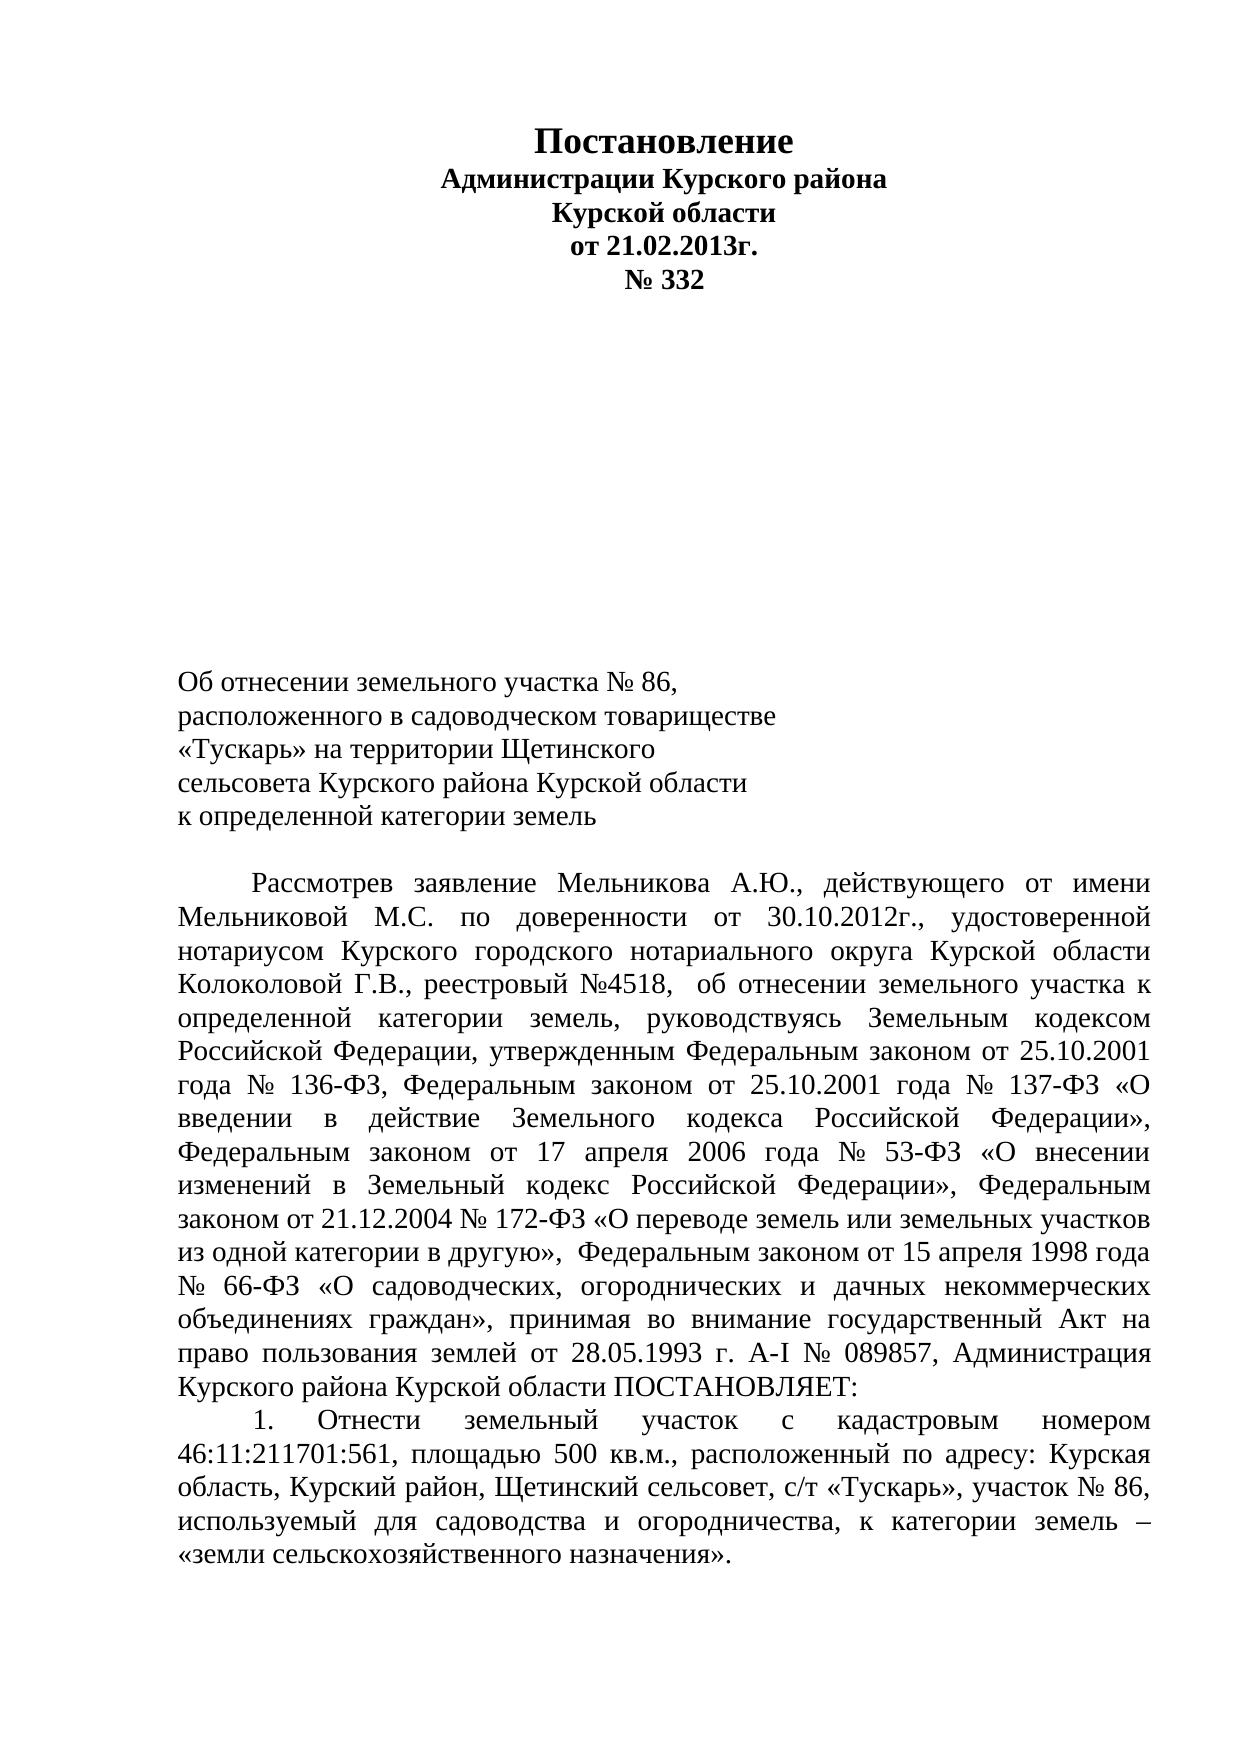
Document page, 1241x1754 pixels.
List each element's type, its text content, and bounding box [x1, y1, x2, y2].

text Курской области [176, 195, 1152, 228]
text Об отнесении земельного участка № 86, [177, 664, 1152, 698]
text 1. Отнести земельный участок с кадастровым номером 46:11:211701:561, площадью 500 кв.м., расположенный по адресу: Курская область, Курский район, Щетинский сельсовет, с/т «Тускарь», участок № 86, используемый для садоводства и огородничества, к категории земель – «земли сельскохозяйственного назначения». [177, 1402, 1152, 1570]
text № 332 [177, 262, 1152, 295]
text Рассмотрев заявление Мельникова А.Ю., действующего от имени Мельниковой М.С. по доверенности от 30.10.2012г., удостоверенной нотариусом Курского городского нотариального округа Курской области Колоколовой Г.В., реестровый №4518, об отнесении земельного участка к определенной категории земель, руководствуясь Земельным кодексом Российской Федерации, утвержденным Федеральным законом от 25.10.2001 года № 136-ФЗ, Федеральным законом от 25.10.2001 года № 137-ФЗ «О введении в действие Земельного кодекса Российской Федерации», Федеральным законом от 17 апреля 2006 года № 53-ФЗ «О внесении изменений в Земельный кодекс Российской Федерации», Федеральным законом от 21.12.2004 № 172-ФЗ «О переводе земель или земельных участков из одной категории в другую», Федеральным законом от 15 апреля 1998 года № 66-ФЗ «О садоводческих, огороднических и дачных некоммерческих объединениях граждан», принимая во внимание государственный Акт на право пользования землей от 28.05.1993 г. А-I № 089857, Администрация Курского района Курской области ПОСТАНОВЛЯЕТ: [177, 866, 1152, 1402]
text сельсовета Курского района Курской области [177, 765, 1152, 798]
text от 21.02.2013г. [176, 228, 1152, 262]
text расположенного в садоводческом товариществе [177, 698, 1152, 731]
text Администрации Курского района [176, 161, 1152, 195]
text Постановление [176, 118, 1152, 161]
text «Тускарь» на территории Щетинского [177, 731, 1152, 765]
text к определенной категории земель [177, 798, 1152, 832]
